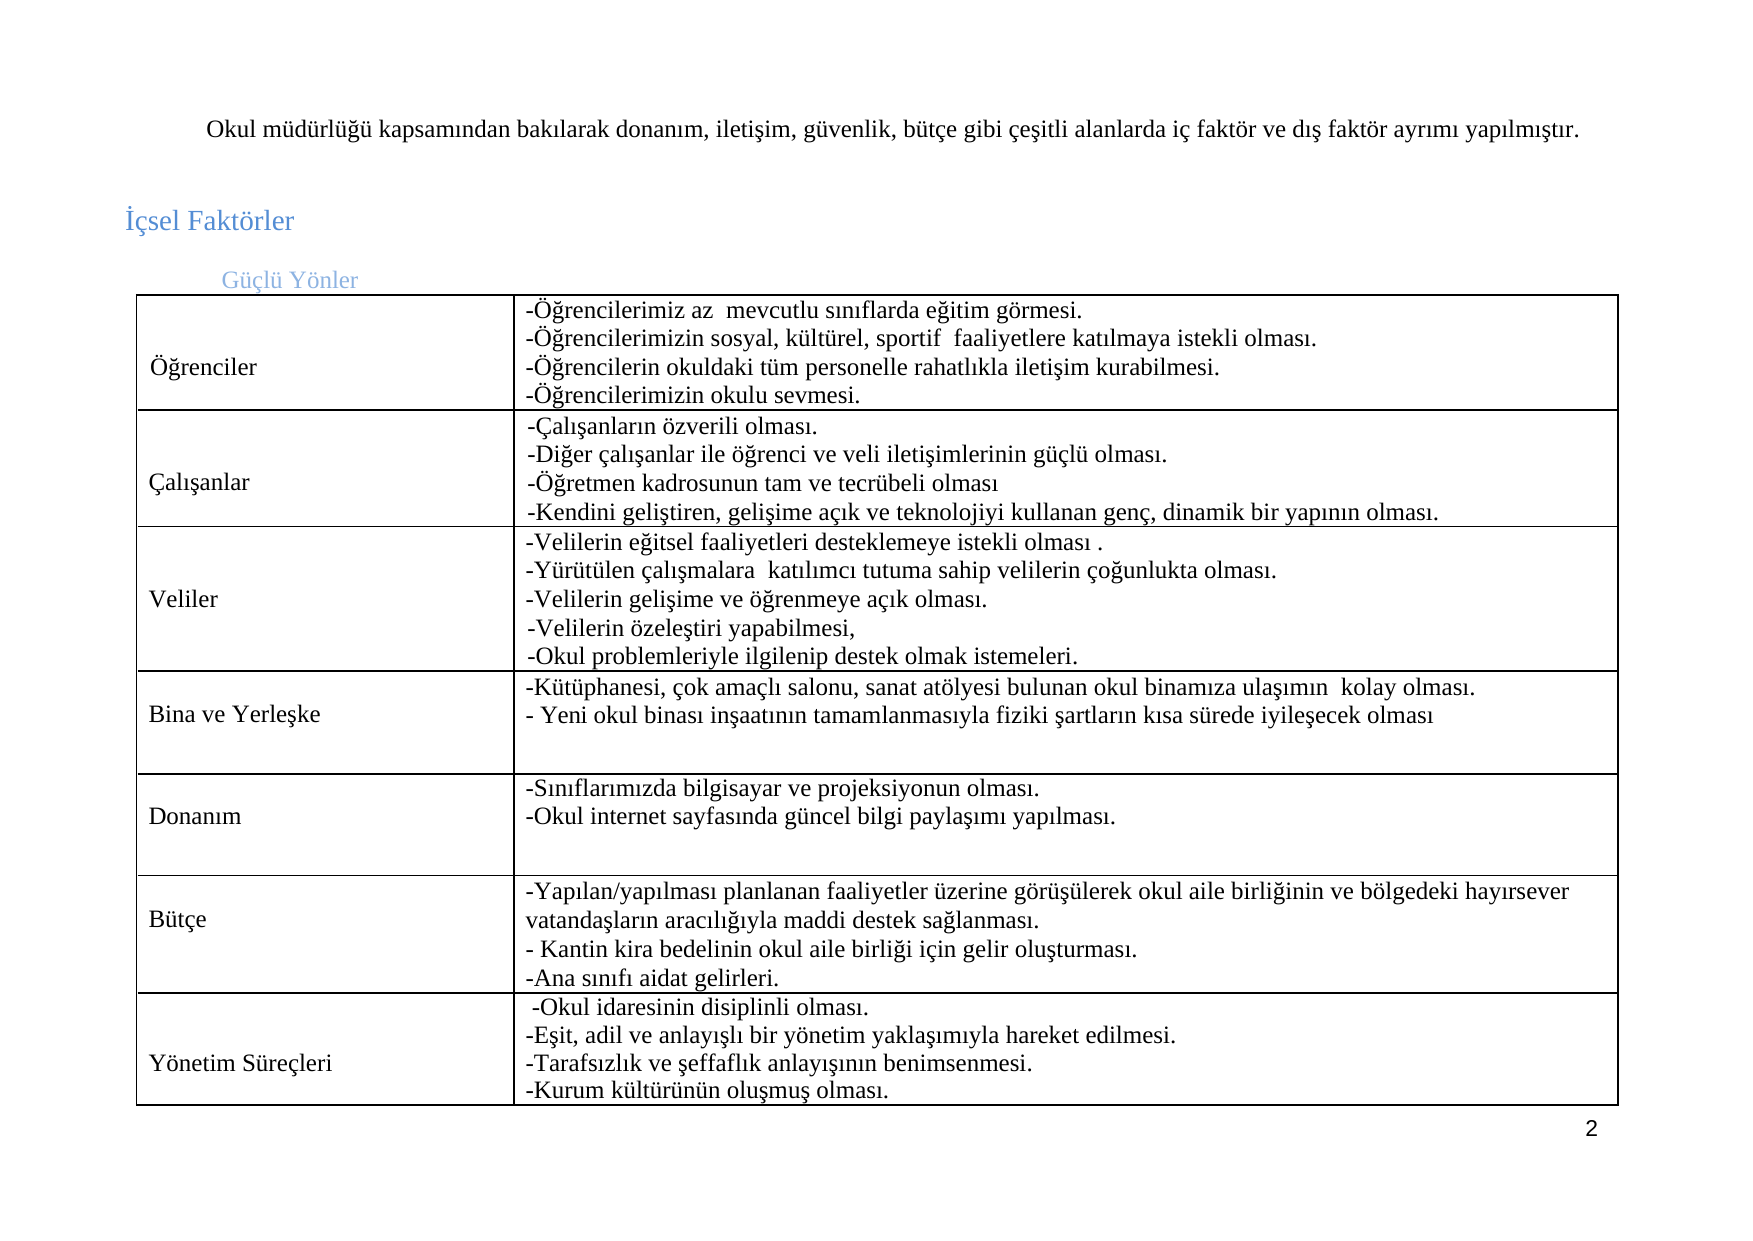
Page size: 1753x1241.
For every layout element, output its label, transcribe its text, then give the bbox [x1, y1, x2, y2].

table_header Öğrenciler [137, 296, 513, 409]
table_cell -Çalışanların özverili olması. -Diğer çalışanlar ile öğrenci ve veli iletişimlerinin güçlü olması. -Öğretmen kadrosunun tam ve tecrübeli olması -Kendini geliştiren, gelişime açık ve teknolojiyi kullanan genç, dinamik bir yapının olması. [515, 411, 1617, 526]
table_cell Bütçe [137, 876, 513, 992]
table_header -Öğrencilerimiz az mevcutlu sınıflarda eğitim görmesi. -Öğrencilerimizin sosyal, kültürel, sportif faaliyetlere katılmaya istekli olması. -Öğrencilerin okuldaki tüm personelle rahatlıkla iletişim kurabilmesi. -Öğrencilerimizin okulu sevmesi. [515, 296, 1617, 409]
table_cell Çalışanlar [137, 410, 513, 526]
table_cell Veliler [137, 527, 513, 670]
table_cell -Kütüphanesi, çok amaçlı salonu, sanat atölyesi bulunan okul binamıza ulaşımın kolay olması. - Yeni okul binası inşaatının tamamlanmasıyla fiziki şartların kısa sürede iyileşecek olması [515, 672, 1617, 773]
table_cell Bina ve Yerleşke [137, 671, 513, 773]
text İçsel Faktörler [125, 203, 1625, 236]
table_cell Yönetim Süreçleri [137, 993, 513, 1104]
text Güçlü Yönler [221, 265, 1625, 294]
table_cell -Sınıflarımızda bilgisayar ve projeksiyonun olması. -Okul internet sayfasında güncel bilgi paylaşımı yapılması. [515, 775, 1617, 875]
table_cell -Yapılan/yapılması planlanan faaliyetler üzerine görüşülerek okul aile birliğinin ve bölgedeki hayırsever vatandaşların aracılığıyla maddi destek sağlanması. - Kantin kira bedelinin okul aile birliği için gelir oluşturması. -Ana sınıfı aidat gelirleri. [515, 876, 1617, 992]
table_cell -Velilerin eğitsel faaliyetleri desteklemeye istekli olması . -Yürütülen çalışmalara katılımcı tutuma sahip velilerin çoğunlukta olması. -Velilerin gelişime ve öğrenmeye açık olması. -Velilerin özeleştiri yapabilmesi, -Okul problemleriyle ilgilenip destek olmak istemeleri. [515, 527, 1617, 670]
table_cell Donanım [137, 774, 513, 875]
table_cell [515, 994, 1617, 1104]
text Okul müdürlüğü kapsamından bakılarak donanım, iletişim, güvenlik, bütçe gibi çeşitli alanlarda iç faktör ve dış faktör ayrımı yapılmıştır. [125, 114, 1606, 143]
